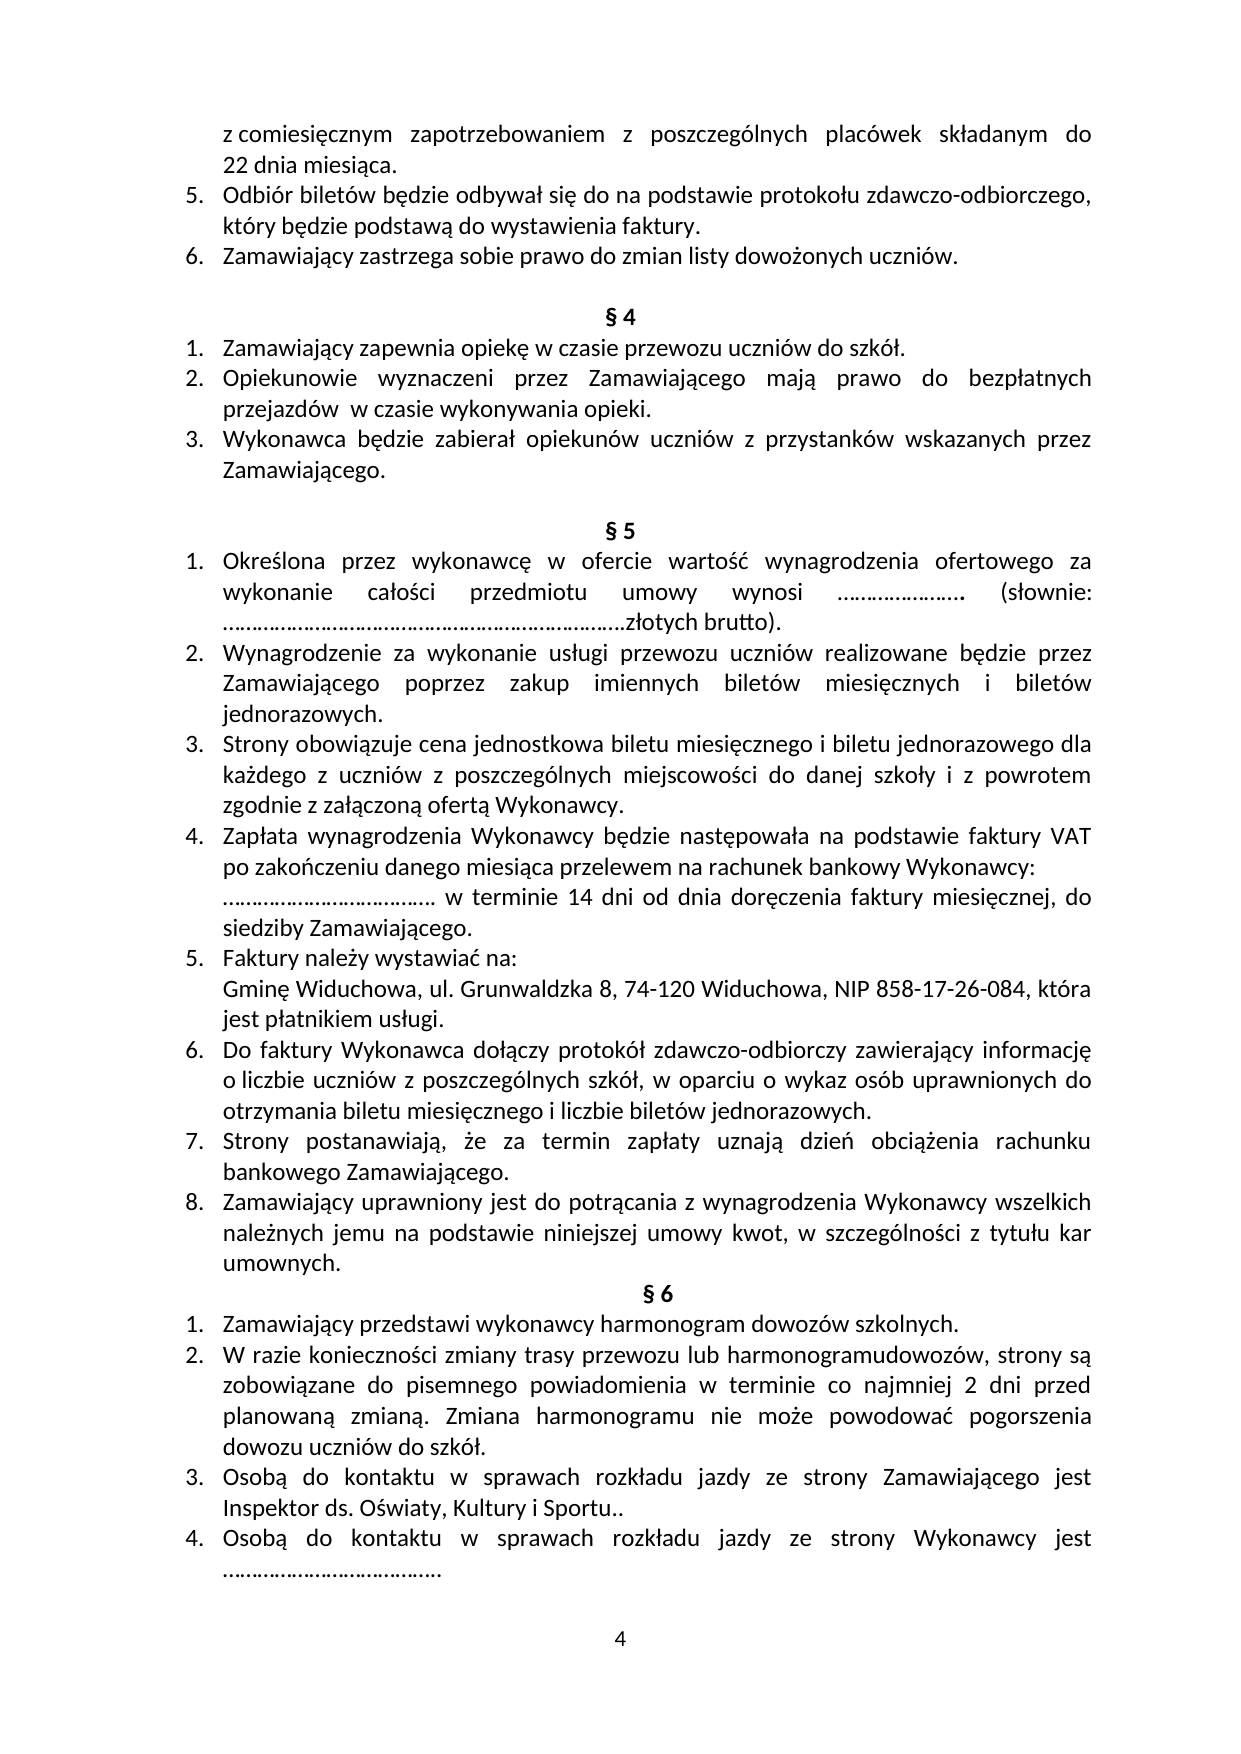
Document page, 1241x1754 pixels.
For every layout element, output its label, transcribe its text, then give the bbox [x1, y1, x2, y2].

list Strony postanawiają, że za termin zapłaty uznają dzień obciążenia rachunku bankowego Zamawiającego. [185, 1125, 1093, 1186]
list Opiekunowie wyznaczeni przez Zamawiającego mają prawo do bezpłatnych przejazdów w czasie wykonywania opieki. [185, 362, 1093, 423]
text ………………………………. w terminie 14 dni od dnia doręczenia faktury miesięcznej, do siedziby Zamawiającego. [223, 881, 1093, 942]
list Wykonawca będzie zabierał opiekunów uczniów z przystanków wskazanych przez Zamawiającego. [185, 423, 1093, 484]
list Strony obowiązuje cena jednostkowa biletu miesięcznego i biletu jednorazowego dla każdego z uczniów z poszczególnych miejscowości do danej szkoły i z powrotem zgodnie z załączoną ofertą Wykonawcy. [185, 729, 1093, 820]
text § 5 [148, 515, 1093, 546]
list Osobą do kontaktu w sprawach rozkładu jazdy ze strony Zamawiającego jest Inspektor ds. Oświaty, Kultury i Sportu.. [185, 1461, 1093, 1522]
list Określona przez wykonawcę w ofercie wartość wynagrodzenia ofertowego za wykonanie całości przedmiotu umowy wynosi …………………. (słownie: …………………………………………………………….złotych brutto). [185, 546, 1093, 637]
text § 6 [223, 1278, 1093, 1308]
list Do faktury Wykonawca dołączy protokół zdawczo-odbiorczy zawierający informację o liczbie uczniów z poszczególnych szkół, w oparciu o wykaz osób uprawnionych do otrzymania biletu miesięcznego i liczbie biletów jednorazowych. [185, 1034, 1093, 1125]
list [185, 118, 1093, 179]
list Zamawiający uprawniony jest do potrącania z wynagrodzenia Wykonawcy wszelkich należnych jemu na podstawie niniejszej umowy kwot, w szczególności z tytułu kar umownych. [185, 1186, 1093, 1278]
list Odbiór biletów będzie odbywał się do na podstawie protokołu zdawczo-odbiorczego, który będzie podstawą do wystawienia faktury. [185, 179, 1093, 240]
text § 4 [148, 301, 1093, 332]
list Zamawiający zapewnia opiekę w czasie przewozu uczniów do szkół. [185, 332, 1093, 362]
list Wynagrodzenie za wykonanie usługi przewozu uczniów realizowane będzie przez Zamawiającego poprzez zakup imiennych biletów miesięcznych i biletów jednorazowych. [185, 637, 1093, 729]
list Zamawiający przedstawi wykonawcy harmonogram dowozów szkolnych. [185, 1308, 1093, 1339]
list Faktury należy wystawiać na: [185, 942, 1093, 973]
list Zamawiający zastrzega sobie prawo do zmian listy dowożonych uczniów. [185, 240, 1093, 271]
list Osobą do kontaktu w sprawach rozkładu jazdy ze strony Wykonawcy jest ……………………………….. [185, 1522, 1093, 1583]
list W razie konieczności zmiany trasy przewozu lub harmonogramudowozów, strony są zobowiązane do pisemnego powiadomienia w terminie co najmniej 2 dni przed planowaną zmianą. Zmiana harmonogramu nie może powodować pogorszenia dowozu uczniów do szkół. [185, 1339, 1093, 1461]
list Zapłata wynagrodzenia Wykonawcy będzie następowała na podstawie faktury VAT po zakończeniu danego miesiąca przelewem na rachunek bankowy Wykonawcy: [185, 820, 1093, 881]
text Gminę Widuchowa, ul. Grunwaldzka 8, 74-120 Widuchowa, NIP 858-17-26-084, która jest płatnikiem usługi. [223, 973, 1093, 1034]
